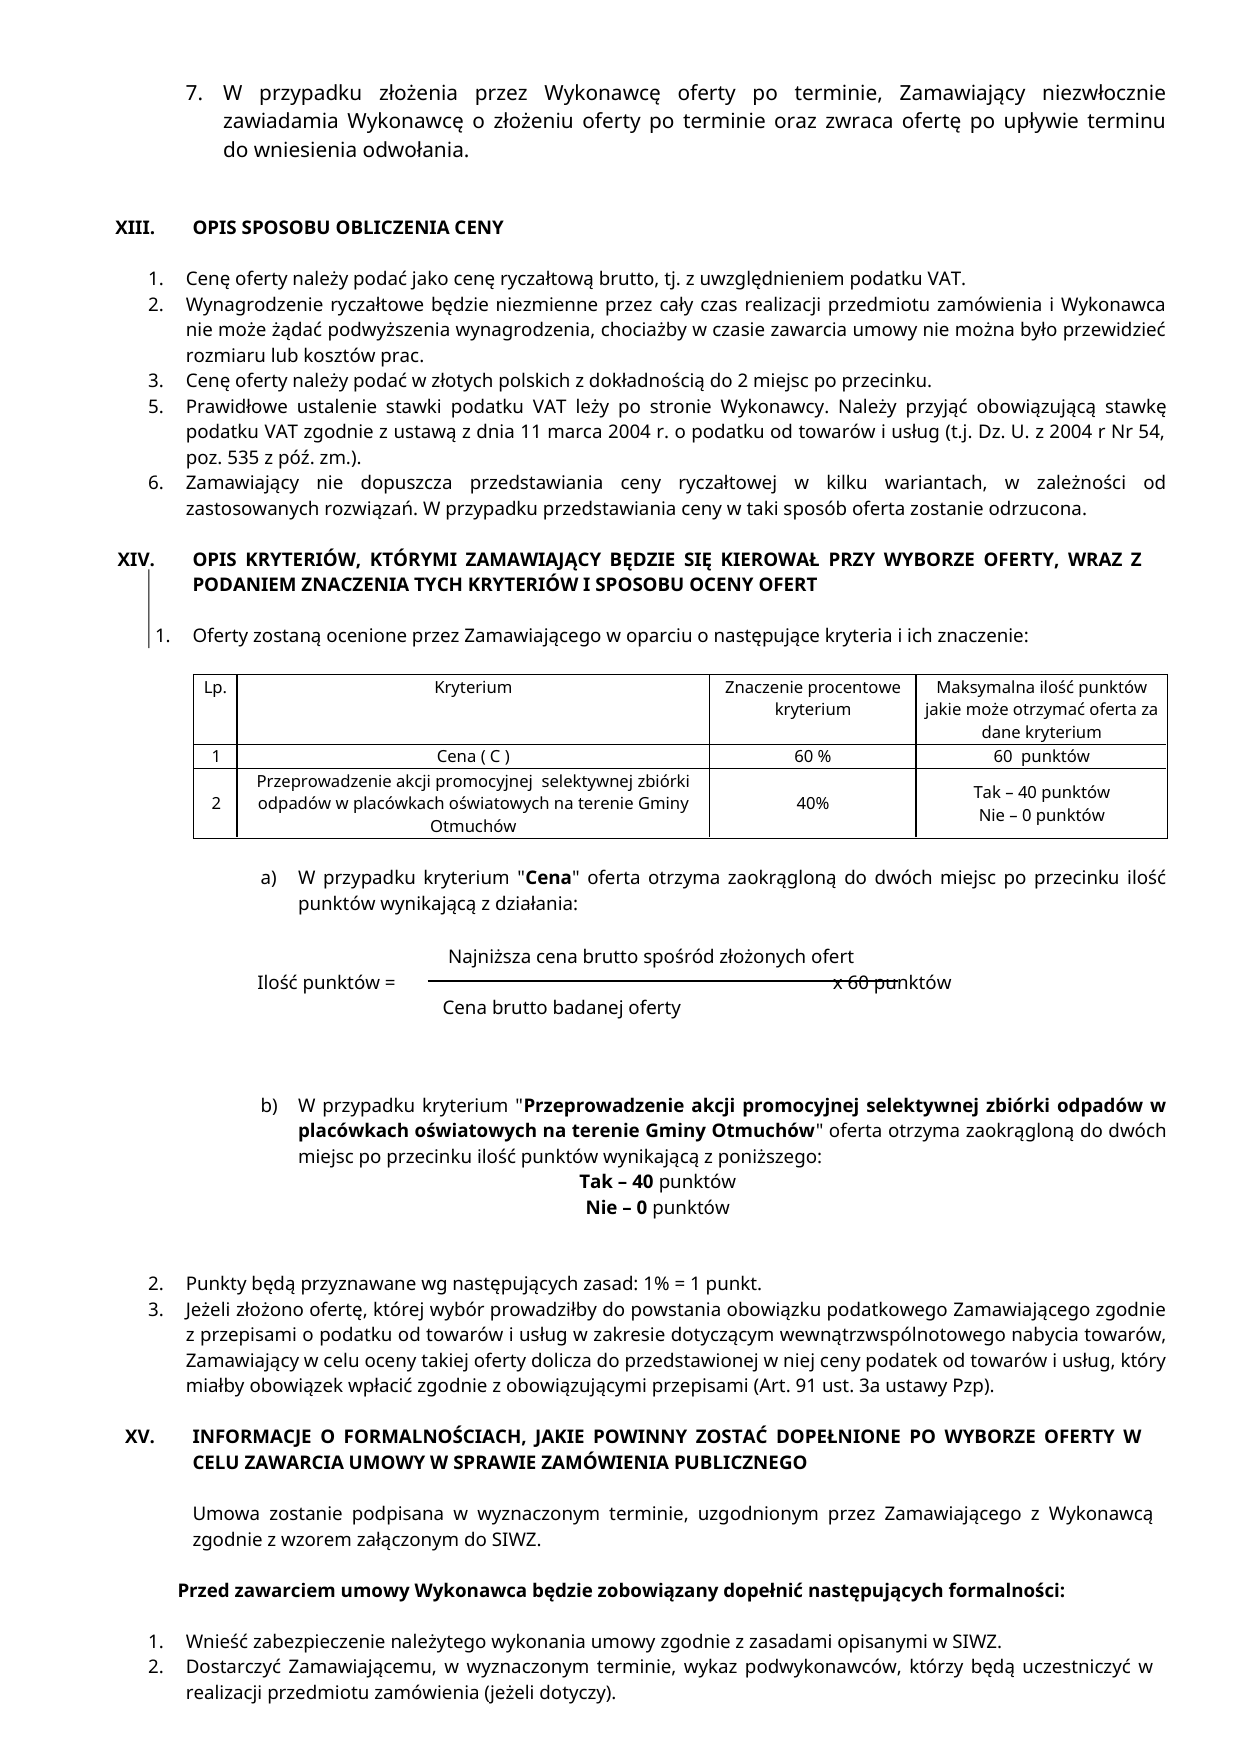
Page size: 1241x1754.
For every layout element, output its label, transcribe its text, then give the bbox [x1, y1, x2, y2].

table_cell Przeprowadzenie akcji promocyjnej selektywnej zbiórki odpadów w placówkach oświatowych na terenie Gminy Otmuchów [238, 769, 709, 837]
text Przed zawarciem umowy Wykonawca będzie zobowiązany dopełnić następujących formalności: [177, 1577, 1153, 1602]
list Wnieść zabezpieczenie należytego wykonania umowy zgodnie z zasadami opisanymi w SIWZ. [148, 1628, 1167, 1653]
table_header Kryterium [238, 675, 709, 743]
list Wynagrodzenie ryczałtowe będzie niezmienne przez cały czas realizacji przedmiotu zamówienia i Wykonawca nie może żądać podwyższenia wynagrodzenia, chociażby w czasie zawarcia umowy nie można było przewidzieć rozmiaru lub kosztów prac. [148, 291, 1167, 367]
table_cell 60 punktów [917, 744, 1167, 768]
text Umowa zostanie podpisana w wyznaczonym terminie, uzgodnionym przez Zamawiającego z Wykonawcą zgodnie z wzorem załączonym do SIWZ. [192, 1500, 1155, 1551]
list Cena brutto badanej oferty [223, 994, 1167, 1020]
text Nie – 0 punktów [148, 1194, 1167, 1219]
list Tak – 40 punktów [148, 1168, 1167, 1194]
table_cell 1 [194, 745, 236, 768]
table_cell 40% [710, 769, 915, 837]
list Punkty będą przyznawane wg następujących zasad: 1% = 1 punkt. [148, 1271, 1167, 1296]
list Prawidłowe ustalenie stawki podatku VAT leży po stronie Wykonawcy. Należy przyjąć obowiązującą stawkę podatku VAT zgodnie z ustawą z dnia 11 marca 2004 r. o podatku od towarów i usług (t.j. Dz. U. z 2004 r Nr 54, poz. 535 z póź. zm.). [148, 393, 1167, 469]
list W przypadku kryterium "Przeprowadzenie akcji promocyjnej selektywnej zbiórki odpadów w placówkach oświatowych na terenie Gminy Otmuchów" oferta otrzyma zaokrągloną do dwóch miejsc po przecinku ilość punktów wynikającą z poniższego: [260, 1092, 1167, 1168]
list Dostarczyć Zamawiającemu, w wyznaczonym terminie, wykaz podwykonawców, którzy będą uczestniczyć w realizacji przedmiotu zamówienia (jeżeli dotyczy). [148, 1653, 1155, 1704]
table_cell 60 % [710, 745, 915, 768]
list Oferty zostaną ocenione przez Zamawiającego w oparciu o następujące kryteria i ich znaczenie: [155, 623, 1167, 648]
list Cenę oferty należy podać w złotych polskich z dokładnością do 2 miejsc po przecinku. [148, 367, 1167, 393]
list INFORMACJE O FORMALNOŚCIACH, JAKIE POWINNY ZOSTAĆ DOPEŁNIONE PO WYBORZE OFERTY W CELU ZAWARCIA UMOWY W SPRAWIE ZAMÓWIENIA PUBLICZNEGO [155, 1424, 1142, 1475]
table_header Znaczenie procentowe kryterium [710, 675, 915, 743]
table_header Maksymalna ilość punktów jakie może otrzymać oferta za dane kryterium [917, 675, 1167, 743]
list Najniższa cena brutto spośród złożonych ofert [223, 943, 1167, 969]
table_cell Tak – 40 punktów Nie – 0 punktów [917, 768, 1167, 837]
list W przypadku kryterium "Cena" oferta otrzyma zaokrągloną do dwóch miejsc po przecinku ilość punktów wynikającą z działania: [260, 864, 1167, 916]
table_cell Cena ( C ) [238, 745, 709, 768]
list OPIS SPOSOBU OBLICZENIA CENY [155, 214, 1142, 240]
list W przypadku złożenia przez Wykonawcę oferty po terminie, Zamawiający niezwłocznie zawiadamia Wykonawcę o złożeniu oferty po terminie oraz zwraca ofertę po upływie terminu do wniesienia odwołania. [185, 78, 1167, 163]
table_header Lp. [194, 675, 236, 743]
list OPIS KRYTERIÓW, KTÓRYMI ZAMAWIAJĄCY BĘDZIE SIĘ KIEROWAŁ PRZY WYBORZE OFERTY, WRAZ Z PODANIEM ZNACZENIA TYCH KRYTERIÓW I SPOSOBU OCENY OFERT [155, 546, 1142, 597]
list Ilość punktów = x 60 punktów [223, 969, 1167, 994]
list Zamawiający nie dopuszcza przedstawiania ceny ryczałtowej w kilku wariantach, w zależności od zastosowanych rozwiązań. W przypadku przedstawiania ceny w taki sposób oferta zostanie odrzucona. [148, 469, 1167, 521]
table_cell 2 [194, 769, 236, 837]
list Cenę oferty należy podać jako cenę ryczałtową brutto, tj. z uwzględnieniem podatku VAT. [148, 265, 1167, 291]
list Jeżeli złożono ofertę, której wybór prowadziłby do powstania obowiązku podatkowego Zamawiającego zgodnie z przepisami o podatku od towarów i usług w zakresie dotyczącym wewnątrzwspólnotowego nabycia towarów, Zamawiający w celu oceny takiej oferty dolicza do przedstawionej w niej ceny podatek od towarów i usług, który miałby obowiązek wpłacić zgodnie z obowiązującymi przepisami (Art. 91 ust. 3a ustawy Pzp). [148, 1296, 1167, 1398]
